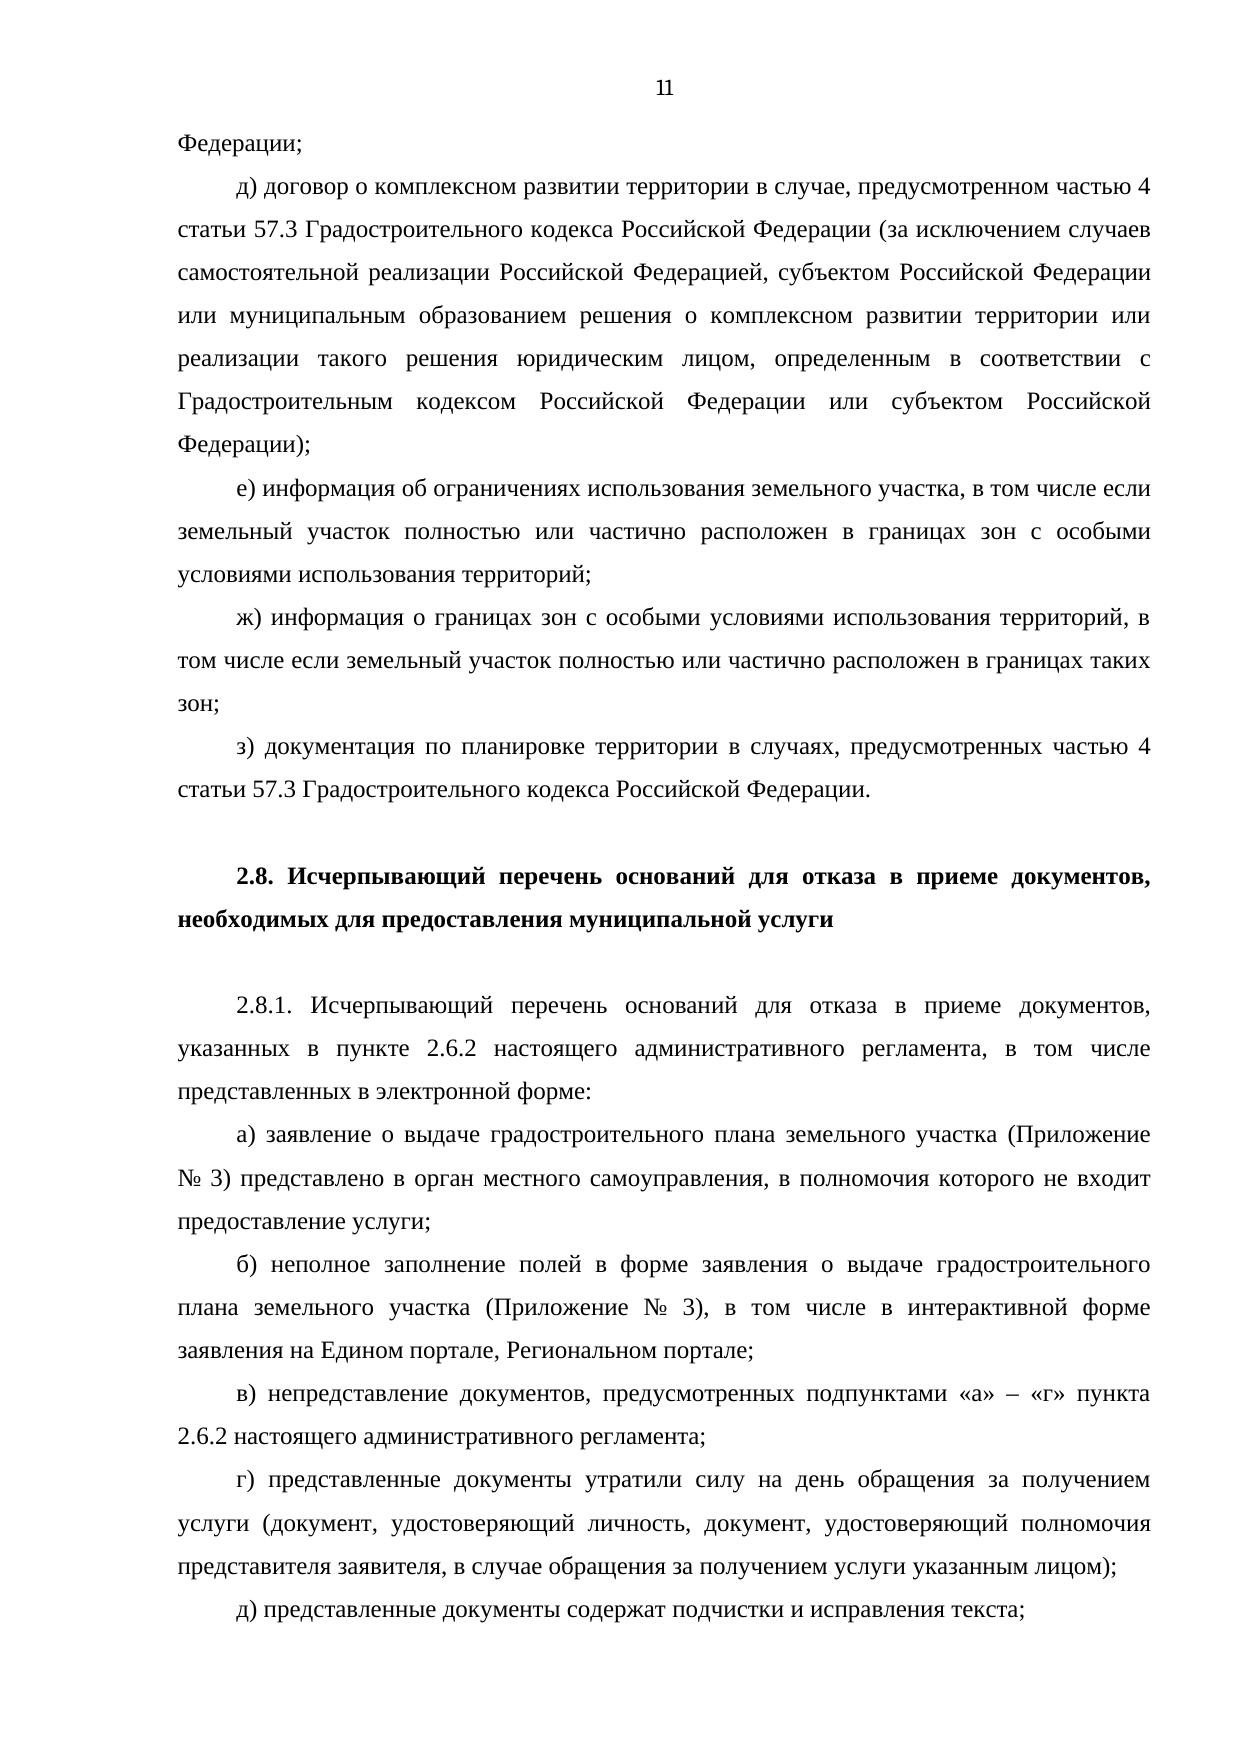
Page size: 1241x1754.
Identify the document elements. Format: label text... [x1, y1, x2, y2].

text г) представленные документы утратили силу на день обращения за получением услуги (документ, удостоверяющий личность, документ, удостоверяющий полномочия представителя заявителя, в случае обращения за получением услуги указанным лицом); [177, 1464, 1152, 1579]
text 2.8.1. Исчерпывающий перечень оснований для отказа в приеме документов, указанных в пункте 2.6.2 настоящего административного регламента, в том числе представленных в электронной форме: [177, 990, 1152, 1105]
text б) неполное заполнение полей в форме заявления о выдаче градостроительного плана земельного участка (Приложение № 3), в том числе в интерактивной форме заявления на Едином портале, Региональном портале; [177, 1249, 1152, 1364]
text з) документация по планировке территории в случаях, предусмотренных частью 4 статьи 57.3 Градостроительного кодекса Российской Федерации. [177, 731, 1152, 803]
text д) договор о комплексном развитии территории в случае, предусмотренном частью 4 статьи 57.3 Градостроительного кодекса Российской Федерации (за исключением случаев самостоятельной реализации Российской Федерацией, субъектом Российской Федерации или муниципальным образованием решения о комплексном развитии территории или реализации такого решения юридическим лицом, определенным в соответствии с Градостроительным кодексом Российской Федерации или субъектом Российской Федерации); [177, 171, 1152, 458]
text а) заявление о выдаче градостроительного плана земельного участка (Приложение № 3) представлено в орган местного самоуправления, в полномочия которого не входит предоставление услуги; [177, 1119, 1152, 1234]
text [177, 128, 1152, 156]
text е) информация об ограничениях использования земельного участка, в том числе если земельный участок полностью или частично расположен в границах зон с особыми условиями использования территорий; [177, 473, 1152, 588]
text в) непредставление документов, предусмотренных подпунктами «а» – «г» пункта 2.6.2 настоящего административного регламента; [177, 1378, 1152, 1450]
text д) представленные документы содержат подчистки и исправления текста; [177, 1594, 1152, 1623]
text 2.8. Исчерпывающий перечень оснований для отказа в приеме документов, необходимых для предоставления муниципальной услуги [177, 861, 1152, 933]
text ж) информация о границах зон с особыми условиями использования территорий, в том числе если земельный участок полностью или частично расположен в границах таких зон; [177, 602, 1152, 717]
